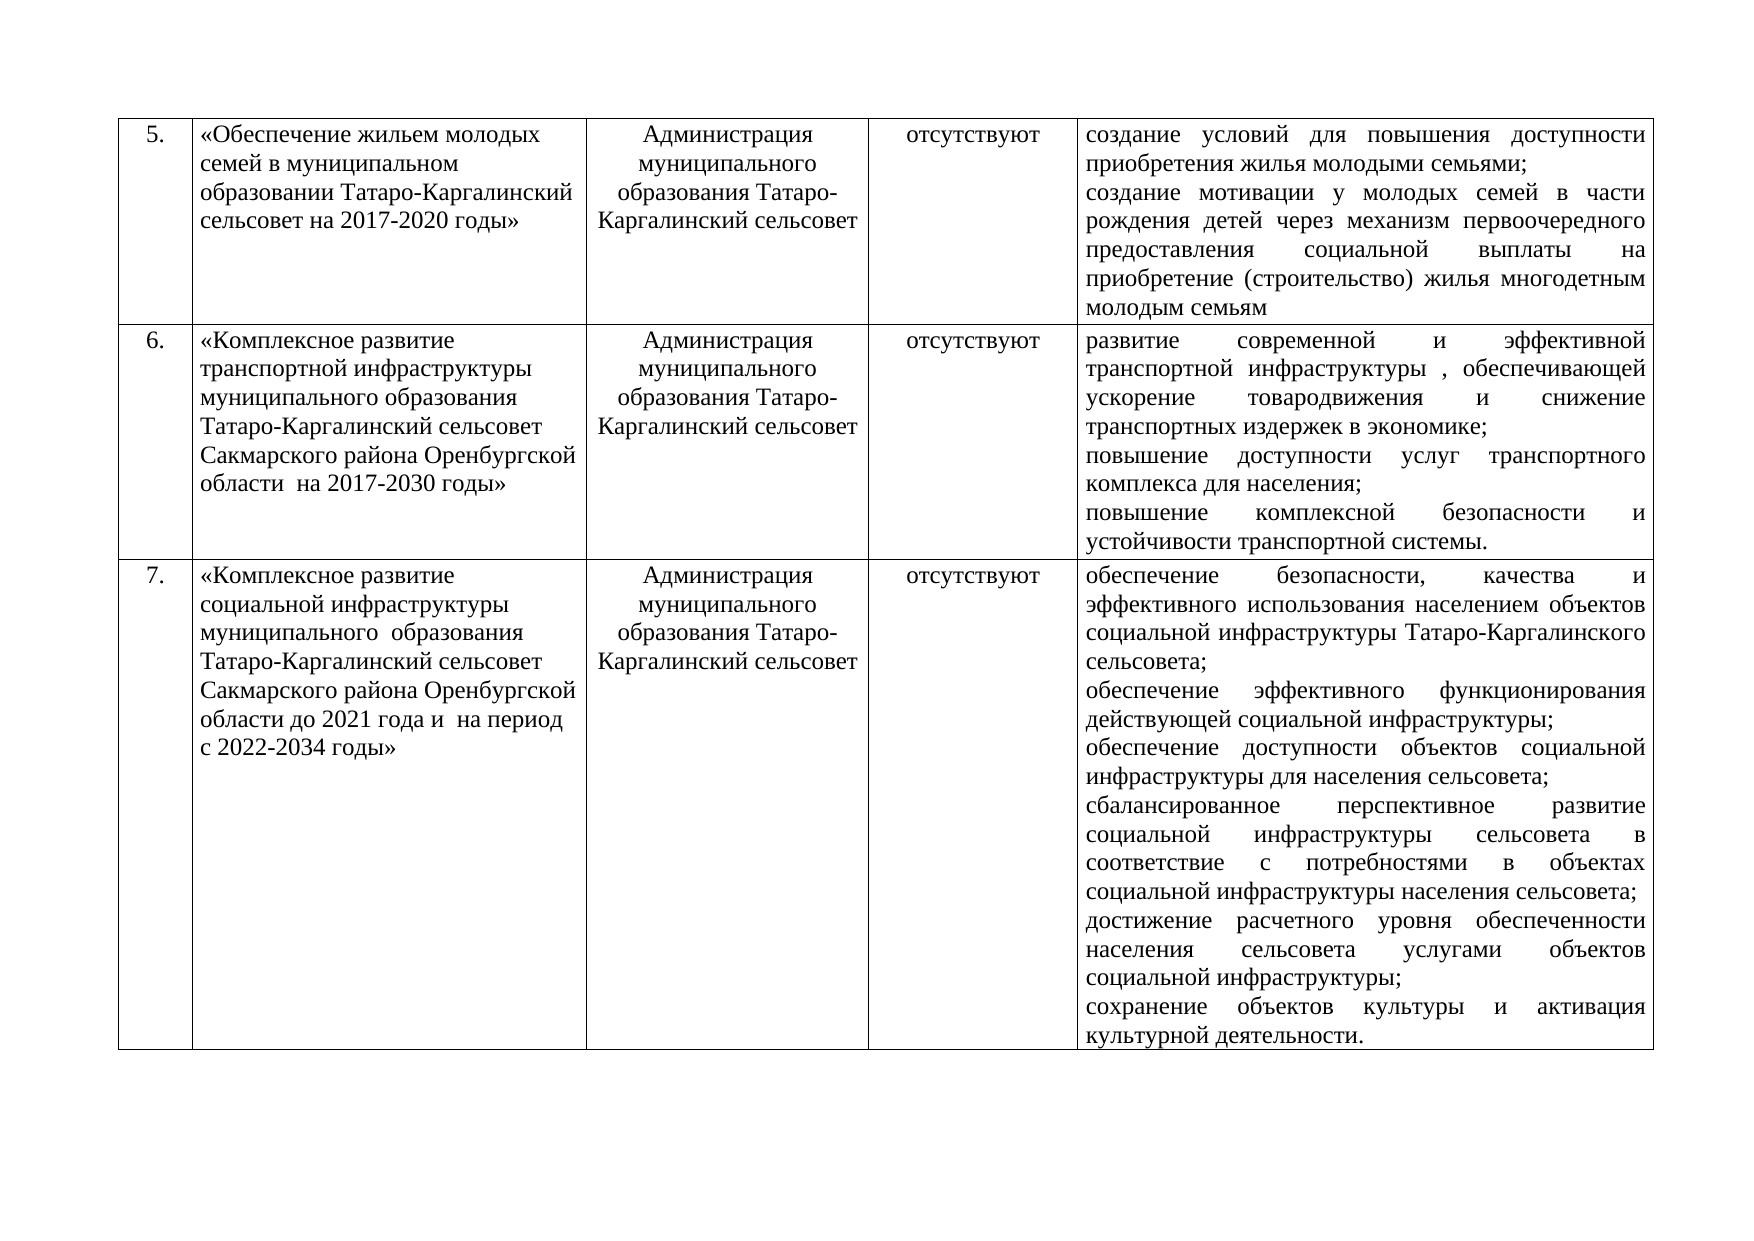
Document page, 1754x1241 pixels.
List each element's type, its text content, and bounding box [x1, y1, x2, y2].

table_cell Администрация муниципального образования Татаро-Каргалинский сельсовет [587, 325, 868, 559]
table_cell «Комплексное развитие транспортной инфраструктуры муниципального образования Татаро-Каргалинский сельсовет Сакмарского района Оренбургской области на 2017-2030 годы» [193, 325, 586, 559]
table_cell 5. [119, 119, 192, 324]
table_cell 6. [119, 325, 192, 559]
table_cell «Комплексное развитие социальной инфраструктуры муниципального образования Татаро-Каргалинский сельсовет Сакмарского района Оренбургской области до 2021 года и на период с 2022-2034 годы» [193, 560, 586, 1049]
table_cell отсутствуют [869, 560, 1077, 1049]
table_cell отсутствуют [869, 325, 1077, 559]
table_cell развитие современной и эффективной транспортной инфраструктуры , обеспечивающей ускорение товародвижения и снижение транспортных издержек в экономике; повышение доступности услуг транспортного комплекса для населения; повышение комплексной безопасности и устойчивости транспортной системы. [1078, 325, 1653, 559]
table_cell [587, 119, 868, 324]
table_cell 7. [119, 560, 192, 1049]
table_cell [587, 560, 868, 1049]
table_cell «Обеспечение жильем молодых семей в муниципальном образовании Татаро-Каргалинский сельсовет на 2017-2020 годы» [193, 119, 586, 324]
table_cell отсутствуют [869, 119, 1077, 324]
table_cell создание условий для повышения доступности приобретения жилья молодыми семьями; создание мотивации у молодых семей в части рождения детей через механизм первоочередного предоставления социальной выплаты на приобретение (строительство) жилья многодетным молодым семьям [1078, 119, 1653, 324]
table_cell обеспечение безопасности, качества и эффективного использования населением объектов социальной инфраструктуры Татаро-Каргалинского сельсовета; обеспечение эффективного функционирования действующей социальной инфраструктуры; обеспечение доступности объектов социальной инфраструктуры для населения сельсовета; сбалансированное перспективное развитие социальной инфраструктуры сельсовета в соответствие с потребностями в объектах социальной инфраструктуры населения сельсовета; достижение расчетного уровня обеспеченности населения сельсовета услугами объектов социальной инфраструктуры; сохранение объектов культуры и активация культурной деятельности. [1078, 560, 1653, 1049]
